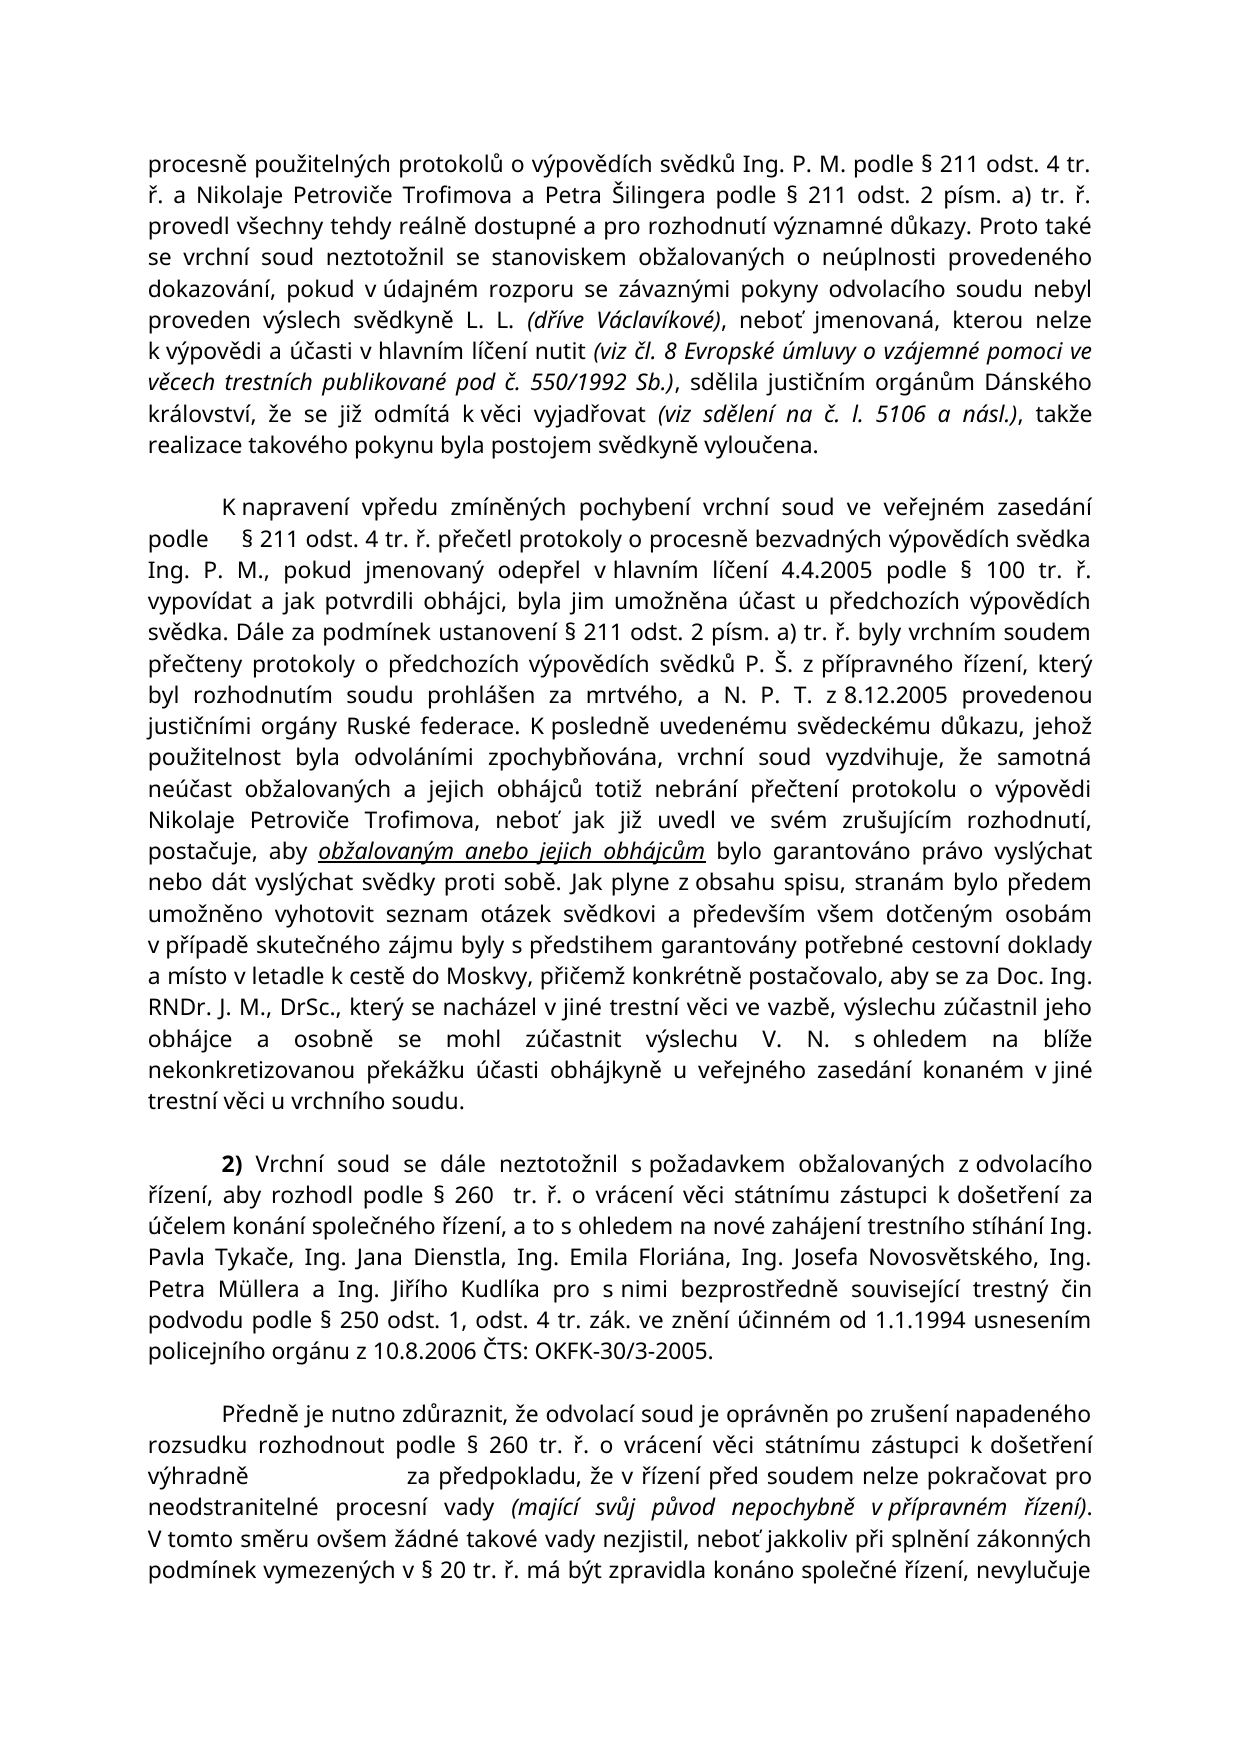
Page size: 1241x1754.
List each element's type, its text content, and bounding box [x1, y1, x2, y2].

text K napravení vpředu zmíněných pochybení vrchní soud ve veřejném zasedání podle § 211 odst. 4 tr. ř. přečetl protokoly o procesně bezvadných výpovědích svědka Ing. P. M., pokud jmenovaný odepřel v hlavním líčení 4.4.2005 podle § 100 tr. ř. vypovídat a jak potvrdili obhájci, byla jim umožněna účast u předchozích výpovědích svědka. Dále za podmínek ustanovení § 211 odst. 2 písm. a) tr. ř. byly vrchním soudem přečteny protokoly o předchozích výpovědích svědků P. Š. z přípravného řízení, který byl rozhodnutím soudu prohlášen za mrtvého, a N. P. T. z 8.12.2005 provedenou justičními orgány Ruské federace. K posledně uvedenému svědeckému důkazu, jehož použitelnost byla odvoláními zpochybňována, vrchní soud vyzdvihuje, že samotná neúčast obžalovaných a jejich obhájců totiž nebrání přečtení protokolu o výpovědi Nikolaje Petroviče Trofimova, neboť jak již uvedl ve svém zrušujícím rozhodnutí, postačuje, aby obžalovaným anebo jejich obhájcům bylo garantováno právo vyslýchat nebo dát vyslýchat svědky proti sobě. Jak plyne z obsahu spisu, stranám bylo předem umožněno vyhotovit seznam otázek svědkovi a především všem dotčeným osobám v případě skutečného zájmu byly s předstihem garantovány potřebné cestovní doklady a místo v letadle k cestě do Moskvy, přičemž konkrétně postačovalo, aby se za Doc. Ing. RNDr. J. M., DrSc., který se nacházel v jiné trestní věci ve vazbě, výslechu zúčastnil jeho obhájce a osobně se mohl zúčastnit výslechu V. N. s ohledem na blíže nekonkretizovanou překážku účasti obhájkyně u veřejného zasedání konaném v jiné trestní věci u vrchního soudu. [148, 491, 1093, 1116]
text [148, 148, 1093, 460]
text 2) Vrchní soud se dále neztotožnil s požadavkem obžalovaných z odvolacího řízení, aby rozhodl podle § 260 tr. ř. o vrácení věci státnímu zástupci k došetření za účelem konání společného řízení, a to s ohledem na nové zahájení trestního stíhání Ing. Pavla Tykače, Ing. Jana Dienstla, Ing. Emila Floriána, Ing. Josefa Novosvětského, Ing. Petra Müllera a Ing. Jiřího Kudlíka pro s nimi bezprostředně související trestný čin podvodu podle § 250 odst. 1, odst. 4 tr. zák. ve znění účinném od 1.1.1994 usnesením policejního orgánu z 10.8.2006 ČTS: OKFK-30/3-2005. [148, 1148, 1093, 1366]
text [148, 1398, 1093, 1585]
